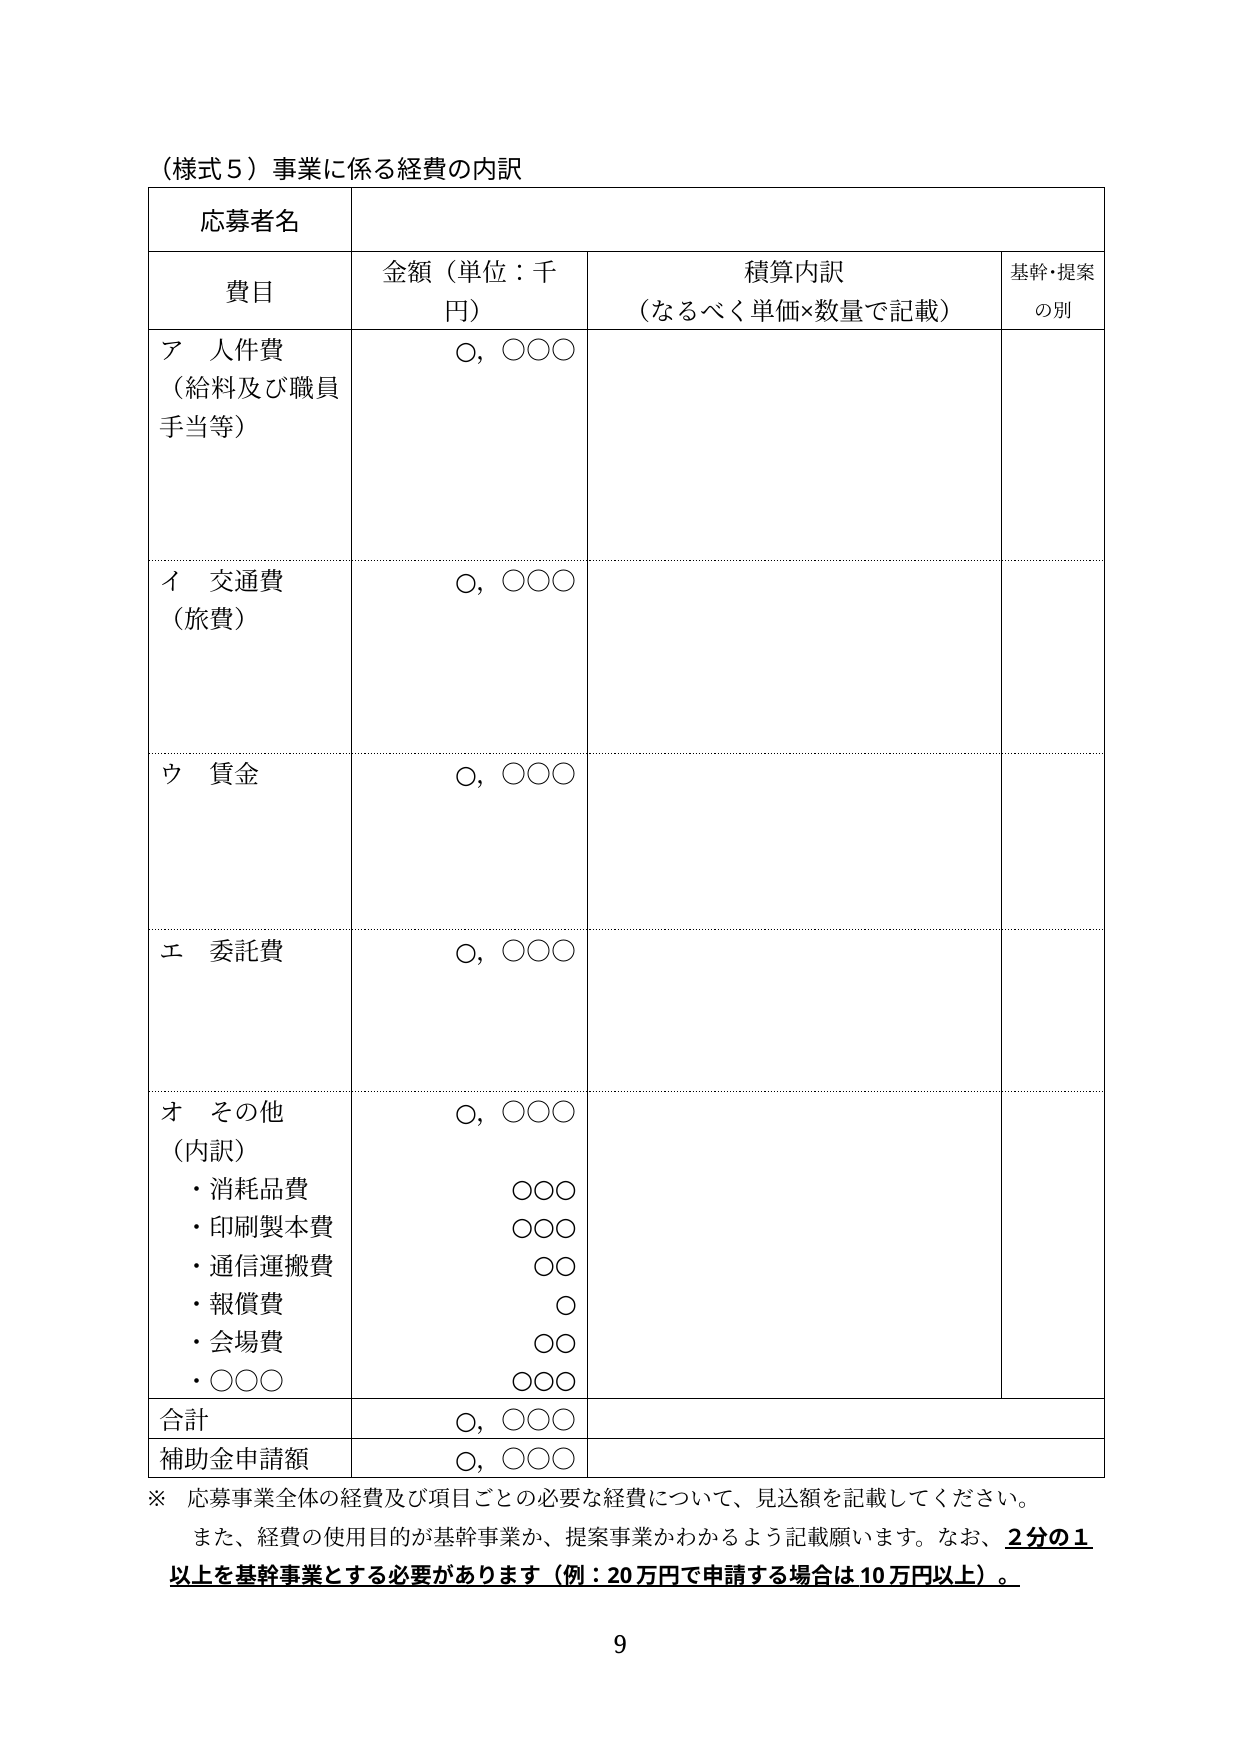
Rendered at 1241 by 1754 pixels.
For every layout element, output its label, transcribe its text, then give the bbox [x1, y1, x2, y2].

table_cell [588, 929, 1001, 1091]
table_cell オ その他 （内訳） ・消耗品費 ・印刷製本費 ・通信運搬費 ・報償費 ・会場費 ・○○○ [149, 1091, 351, 1398]
table_cell [1002, 330, 1104, 560]
table_cell ア 人件費 （給料及び職員手当等） [149, 330, 351, 560]
table_cell 基幹･提案 の別 [1002, 252, 1104, 329]
table_cell [1002, 1091, 1104, 1398]
table_cell ○，○○○ [352, 1439, 587, 1477]
table_cell ○，○○○ [352, 1399, 587, 1438]
table_cell エ 委託費 [149, 929, 351, 1091]
table_cell [1002, 560, 1104, 752]
table_cell [588, 560, 1001, 752]
table_cell ○，○○○ [352, 929, 587, 1091]
table_header 応募者名 [149, 188, 351, 251]
table_cell 合計 [149, 1399, 351, 1438]
table_cell 積算内訳 （なるべく単価×数量で記載） [588, 252, 1001, 329]
table_cell ○，○○○ [352, 560, 587, 752]
table_cell [588, 1399, 1104, 1438]
table_cell ○，○○○ ○○○ ○○○ ○○ ○ ○○ ○○○ [352, 1091, 587, 1398]
table_header [352, 188, 1104, 251]
table_cell [588, 330, 1001, 560]
table_cell 費目 [149, 252, 351, 329]
text （様式５）事業に係る経費の内訳 [148, 149, 1092, 187]
text また、経費の使用目的が基幹事業か、提案事業かわかるよう記載願います。なお、２分の１以上を基幹事業とする必要があります（例：20万円で申請する場合は10万円以上）。 [148, 1516, 1092, 1593]
table_cell [588, 1439, 1104, 1477]
table_cell 金額（単位：千円） [352, 252, 587, 329]
table_cell [1002, 753, 1104, 929]
table_cell [1002, 929, 1104, 1091]
table_cell ○，○○○ [352, 753, 587, 929]
table_cell ウ 賃金 [149, 753, 351, 929]
table_cell [588, 753, 1001, 929]
table_cell イ 交通費 （旅費） [149, 560, 351, 752]
table_cell [588, 1091, 1001, 1398]
table_cell 補助金申請額 [149, 1439, 351, 1477]
text ※ 応募事業全体の経費及び項目ごとの必要な経費について、見込額を記載してください。 [148, 1478, 1092, 1516]
table_cell ○，○○○ [352, 330, 587, 560]
